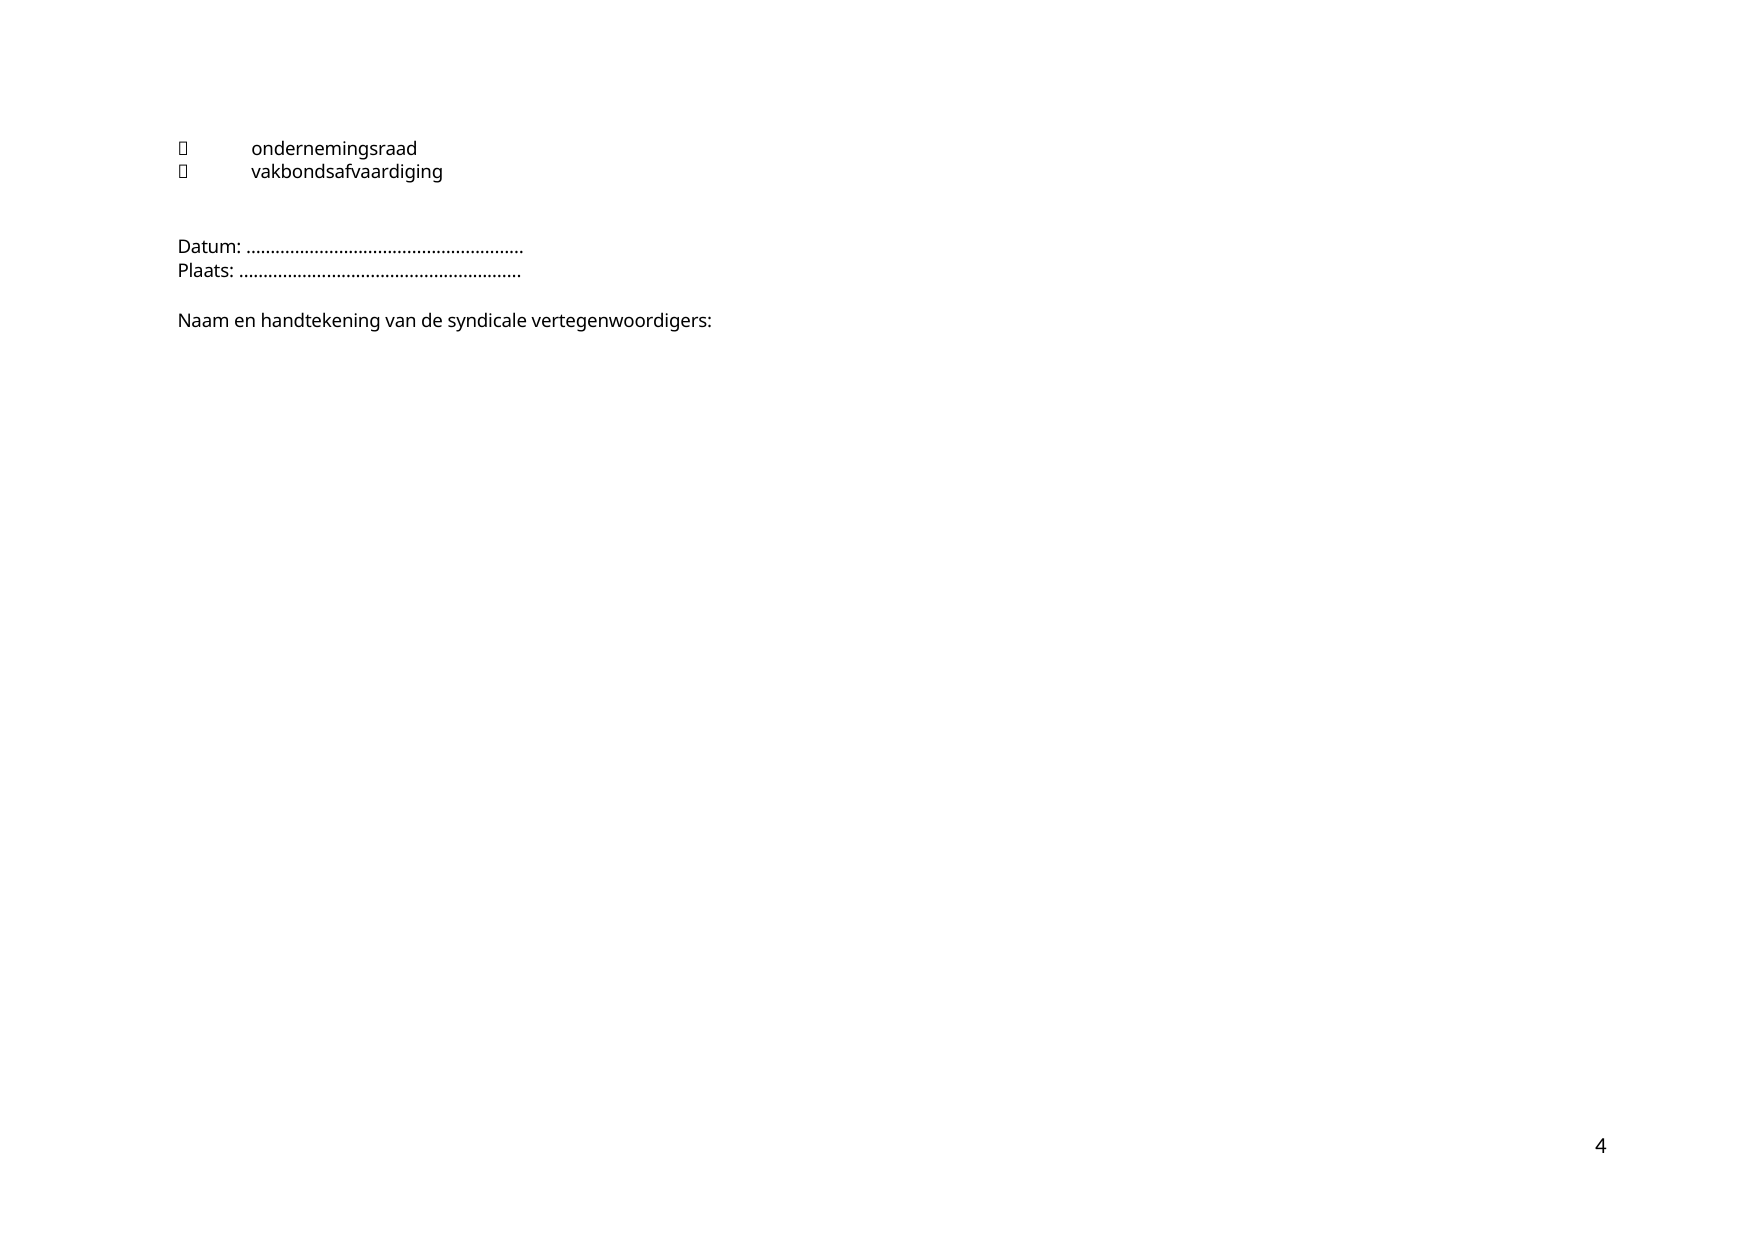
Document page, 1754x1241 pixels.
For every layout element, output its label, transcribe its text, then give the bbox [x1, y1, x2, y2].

text Plaats: …………………………………………………. [177, 259, 1606, 283]
text  vakbondsafvaardiging [177, 160, 1606, 184]
text Naam en handtekening van de syndicale vertegenwoordigers: [177, 308, 1606, 332]
text  ondernemingsraad [177, 136, 1606, 160]
text Datum: ………………………………………………… [177, 235, 1606, 259]
